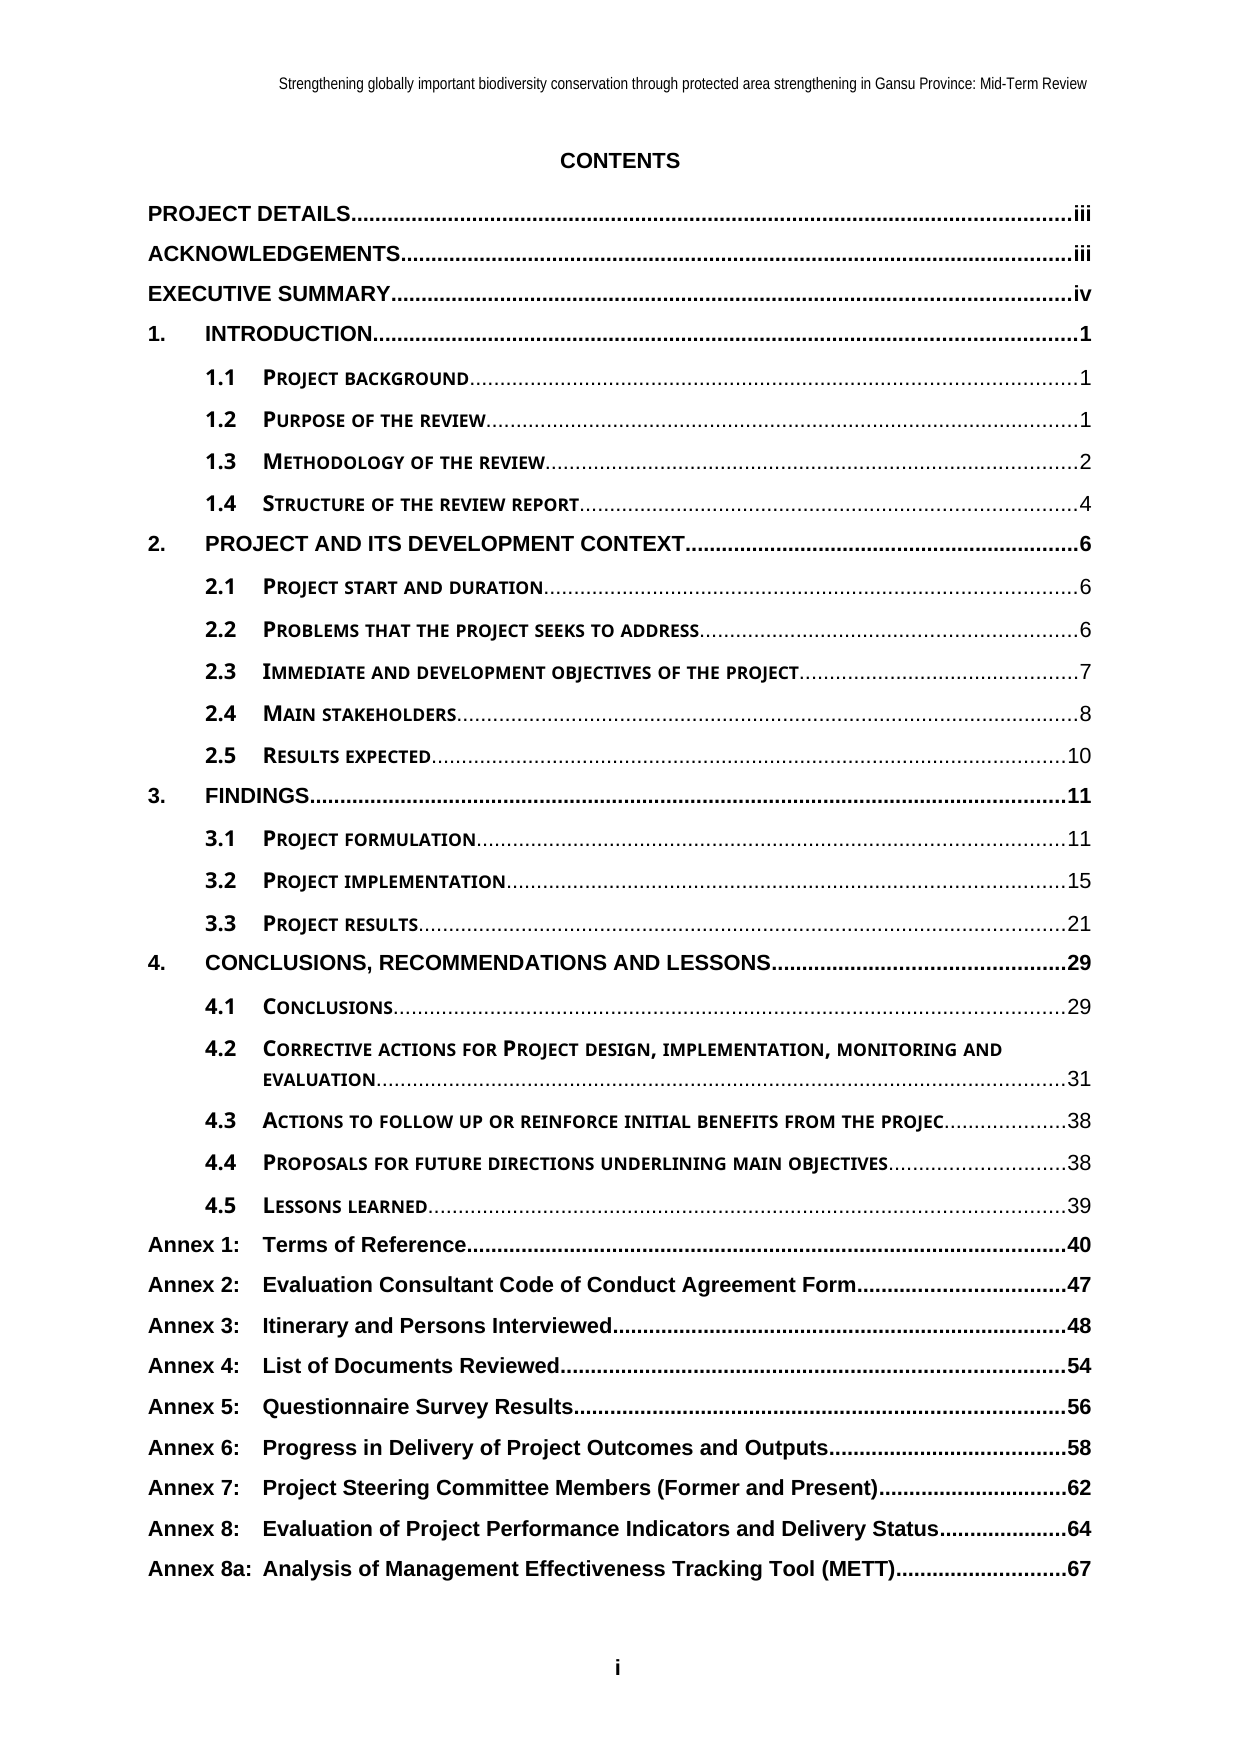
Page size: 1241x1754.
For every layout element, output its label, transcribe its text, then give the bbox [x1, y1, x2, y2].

text 2.2 Problems that the project seeks to address 6 [205, 613, 1092, 643]
text Annex 8: Evaluation of Project Performance Indicators and Delivery Status 64 [148, 1516, 1092, 1541]
text 2.1 Project start and duration 6 [205, 571, 1092, 601]
text Annex 4: List of Documents Reviewed 54 [148, 1353, 1092, 1379]
text 2.5 Results expected 10 [205, 740, 1092, 770]
text 2.3 Immediate and development objectives of the project 7 [205, 656, 1092, 686]
text 3.3 Project results 21 [205, 908, 1092, 938]
text CONTENTS [148, 148, 1092, 173]
text Annex 5: Questionnaire Survey Results 56 [148, 1394, 1092, 1419]
text 2. PROJECT AND ITS DEVELOPMENT CONTEXT 6 [148, 531, 1092, 556]
text 4.2 Corrective actions for Project design, implementation, monitoring and evaluation 31 [205, 1033, 1092, 1092]
text 4.5 Lessons learned 39 [205, 1189, 1092, 1219]
text 3.1 Project formulation 11 [205, 823, 1092, 853]
text Annex 2: Evaluation Consultant Code of Conduct Agreement Form 47 [148, 1272, 1092, 1298]
text EXECUTIVE SUMMARY iv [148, 281, 1092, 306]
text ACKNOWLEDGEMENTS iii [148, 241, 1092, 266]
text 4. CONCLUSIONS, RECOMMENDATIONS AND LESSONS 29 [148, 950, 1092, 975]
text Annex 8a: Analysis of Management Effectiveness Tracking Tool (METT) 67 [148, 1556, 1092, 1581]
text Annex 1: Terms of Reference 40 [148, 1232, 1092, 1257]
text 4.4 Proposals for future directions underlining main objectives 38 [205, 1147, 1092, 1177]
text 1. INTRODUCTION 1 [148, 321, 1092, 346]
text 1.2 Purpose of the review 1 [205, 404, 1092, 434]
text Annex 3: Itinerary and Persons Interviewed 48 [148, 1313, 1092, 1338]
text 3.2 Project implementation 15 [205, 866, 1092, 895]
text Annex 6: Progress in Delivery of Project Outcomes and Outputs 58 [148, 1434, 1092, 1460]
text 3. FINDINGS 11 [148, 783, 1092, 808]
text 1.4 Structure of the review report 4 [205, 488, 1092, 518]
text 1.1 Project background 1 [205, 362, 1092, 391]
text Annex 7: Project Steering Committee Members (Former and Present) 62 [148, 1475, 1092, 1500]
text 1.3 Methodology of the review 2 [205, 446, 1092, 476]
text PROJECT DETAILS iii [148, 200, 1092, 226]
text 2.4 Main stakeholders 8 [205, 698, 1092, 728]
text 4.1 Conclusions 29 [205, 991, 1092, 1020]
text 4.3 Actions to follow up or reinforce initial benefits from the projec 38 [205, 1105, 1092, 1135]
